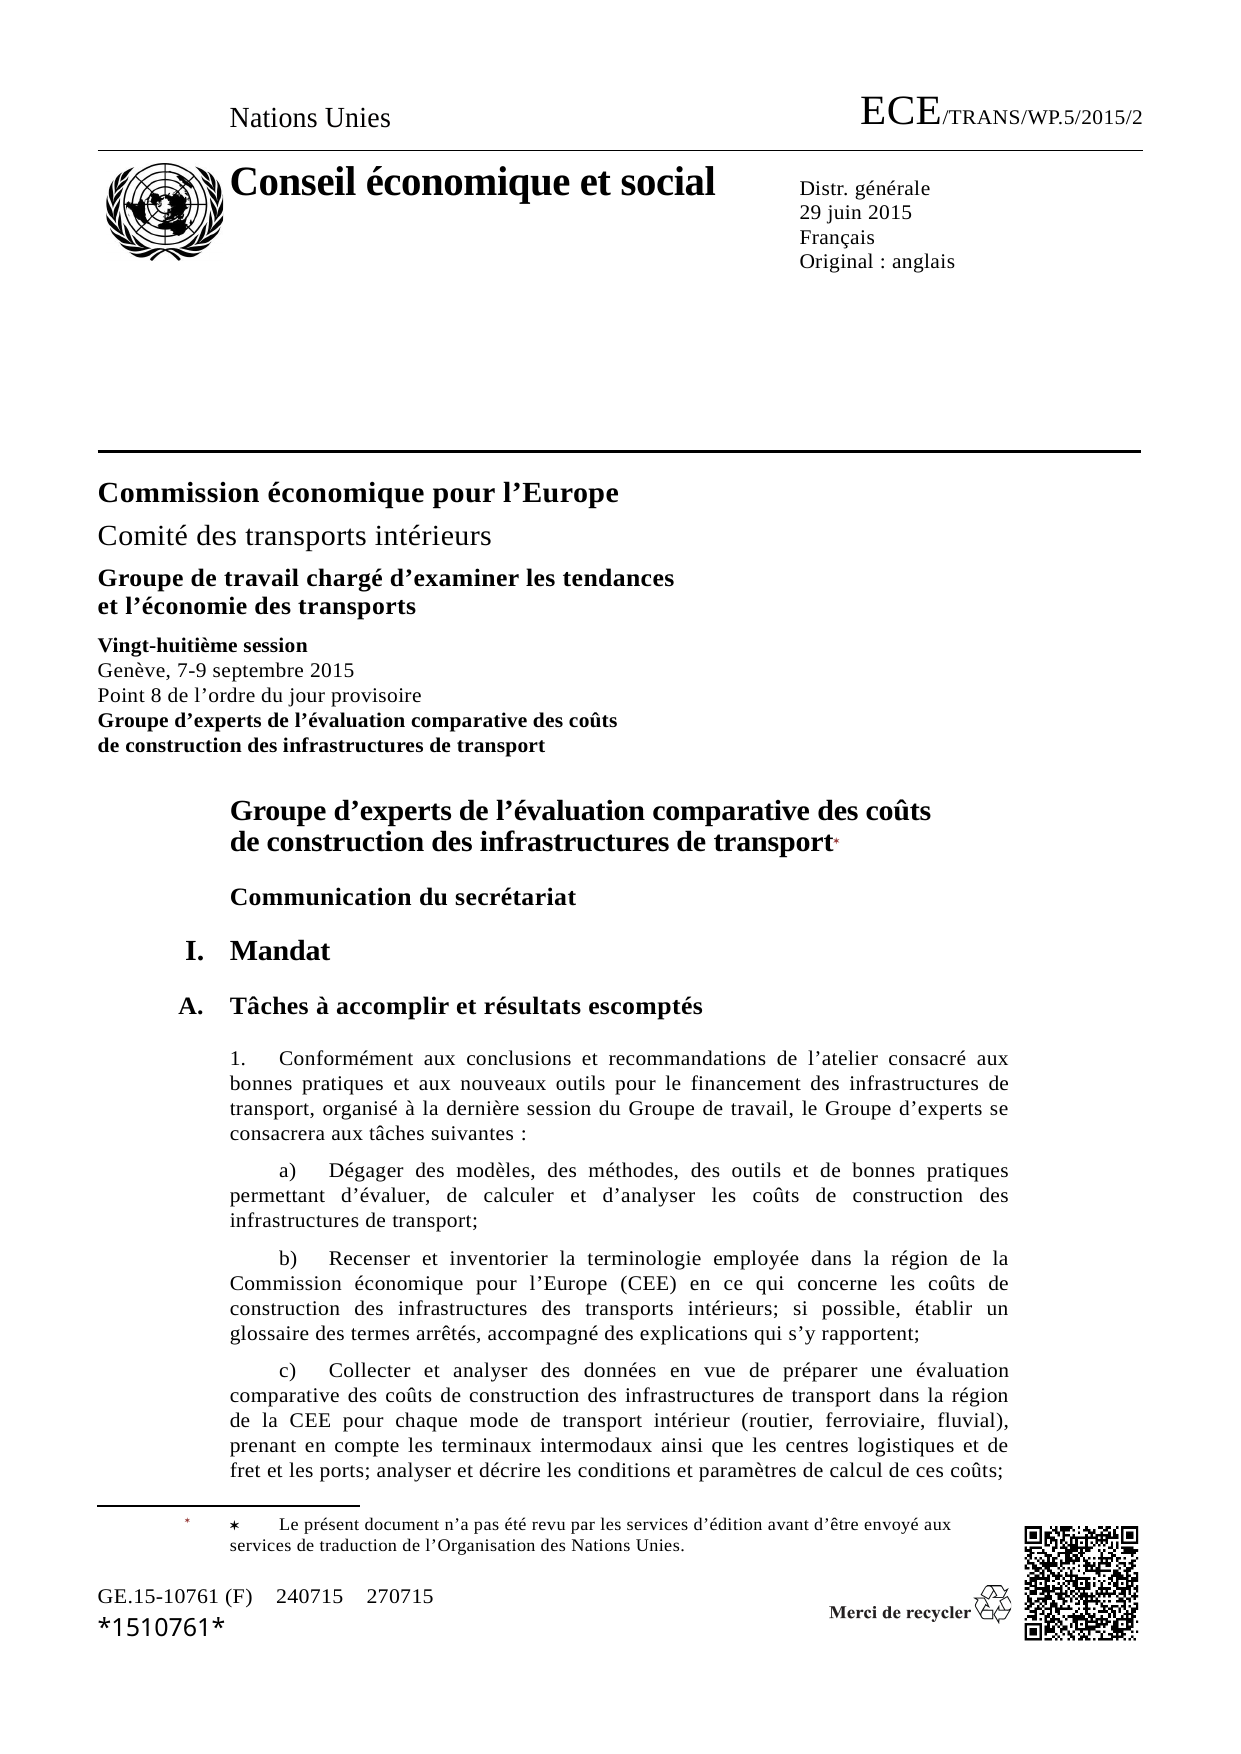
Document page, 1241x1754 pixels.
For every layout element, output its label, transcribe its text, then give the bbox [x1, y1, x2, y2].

text Groupe d’experts de l’évaluation comparative des coûts de construction des infrastructures de transport [97, 795, 1011, 858]
text a) Dégager des modèles, des méthodes, des outils et de bonnes pratiques permettant d’évaluer, de calculer et d’analyser les coûts de construction des infrastructures de transport; [229, 1158, 1011, 1233]
text A. Tâches à accomplir et résultats escomptés [97, 992, 1011, 1020]
text Point 8 de l’ordre du jour provisoire [97, 683, 1143, 708]
picture [106, 163, 224, 261]
text Comité des transports intérieurs [97, 520, 1143, 551]
text Genève, 7-9 septembre 2015 [97, 658, 1143, 683]
picture [1024, 1526, 1139, 1641]
text Communication du secrétariat [97, 883, 1011, 911]
text I. Mandat [97, 936, 1011, 967]
text Groupe d’experts de l’évaluation comparative des coûts de construction des infrastructures de transport [97, 708, 1143, 758]
text c) Collecter et analyser des données en vue de préparer une évaluation comparative des coûts de construction des infrastructures de transport dans la région de la CEE pour chaque mode de transport intérieur (routier, ferroviaire, fluvial), prenant en compte les terminaux intermodaux ainsi que les centres logistiques et de fret et les ports; analyser et décrire les conditions et paramètres de calcul de ces coûts; [229, 1358, 1011, 1483]
picture [829, 1585, 1012, 1624]
list Conformément aux conclusions et recommandations de l’atelier consacré aux bonnes pratiques et aux nouveaux outils pour le financement des infrastructures de transport, organisé à la dernière session du Groupe de travail, le Groupe d’experts se consacrera aux tâches suivantes : [229, 1045, 1011, 1145]
text b) Recenser et inventorier la terminologie employée dans la région de la Commission économique pour l’Europe (CEE) en ce qui concerne les coûts de construction des infrastructures des transports intérieurs; si possible, établir un glossaire des termes arrêtés, accompagné des explications qui s’y rapportent; [229, 1245, 1011, 1345]
text Commission économique pour l’Europe [97, 479, 1143, 508]
text Vingt-huitième session [97, 633, 1143, 658]
text Groupe de travail chargé d’examiner les tendances et l’économie des transports [97, 564, 1143, 620]
